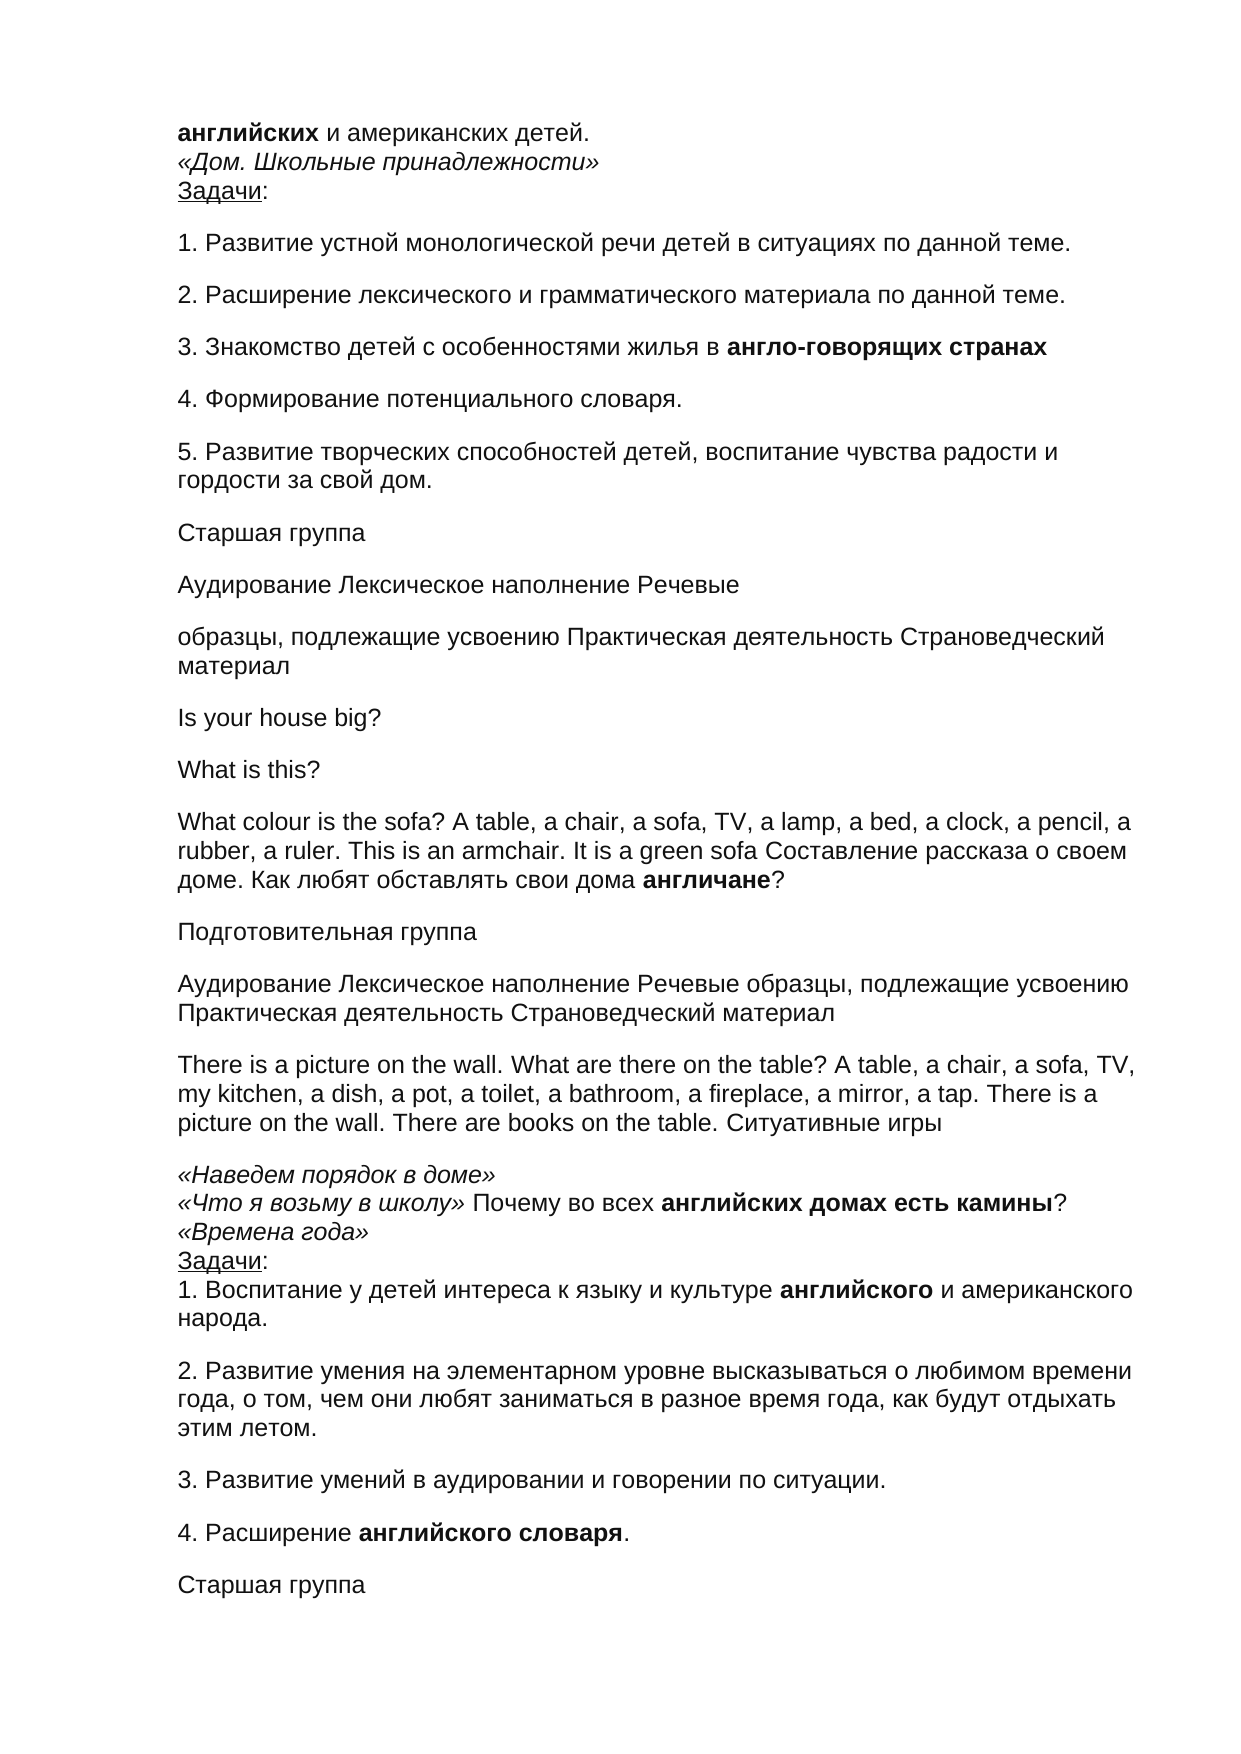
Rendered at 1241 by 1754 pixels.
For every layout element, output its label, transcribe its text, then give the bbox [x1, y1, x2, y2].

text 4. Расширение английского словаря. [177, 1517, 1152, 1546]
text There is a picture on the wall. What are there on the table? A table, a chair, a sofa, TV, my kitchen, a dish, a pot, a toilet, a bathroom, a fireplace, a mirror, a tap. There is a picture on the wall. There are books on the table. Ситуативные игры [177, 1050, 1152, 1136]
text «Времена года» [177, 1217, 1152, 1246]
text Старшая группа [177, 517, 1152, 546]
text английских и американских детей. [177, 118, 1152, 147]
text 5. Развитие творческих способностей детей, воспитание чувства радости и гордости за свой дом. [177, 437, 1152, 494]
text 1. Воспитание у детей интереса к языку и культуре английского и американского народа. [177, 1275, 1152, 1332]
text «Что я возьму в школу» Почему во всех английских домах есть камины? [177, 1188, 1152, 1217]
text Аудирование Лексическое наполнение Речевые [177, 570, 1152, 598]
text «Наведем порядок в доме» [177, 1160, 1152, 1188]
text Задачи: [177, 176, 1152, 204]
text 1. Развитие устной монологической речи детей в ситуациях по данной теме. [177, 228, 1152, 257]
text 2. Расширение лексического и грамматического материала по данной теме. [177, 280, 1152, 309]
text образцы, подлежащие усвоению Практическая деятельность Страноведческий материал [177, 622, 1152, 679]
text What is this? [177, 755, 1152, 784]
text Is your house big? [177, 703, 1152, 732]
text What colour is the sofa? A table, a chair, a sofa, TV, a lamp, a bed, a clock, a pencil, a rubber, a ruler. This is an armchair. It is a green sofa Составление рассказа о своем доме. Как любят обставлять свои дома англичане? [177, 807, 1152, 893]
text Подготовительная группа [177, 917, 1152, 946]
text 3. Развитие умений в аудировании и говорении по ситуации. [177, 1465, 1152, 1494]
text «Дом. Школьные принадлежности» [177, 147, 1152, 176]
text Старшая группа [177, 1570, 1152, 1598]
text 3. Знакомство детей с особенностями жилья в англо-говорящих странах [177, 332, 1152, 361]
text Задачи: [177, 1246, 1152, 1275]
text 2. Развитие умения на элементарном уровне высказываться о любимом времени года, о том, чем они любят заниматься в разное время года, как будут отдыхать этим летом. [177, 1356, 1152, 1442]
text Аудирование Лексическое наполнение Речевые образцы, подлежащие усвоению Практическая деятельность Страноведческий материал [177, 969, 1152, 1027]
text 4. Формирование потенциального словаря. [177, 384, 1152, 413]
